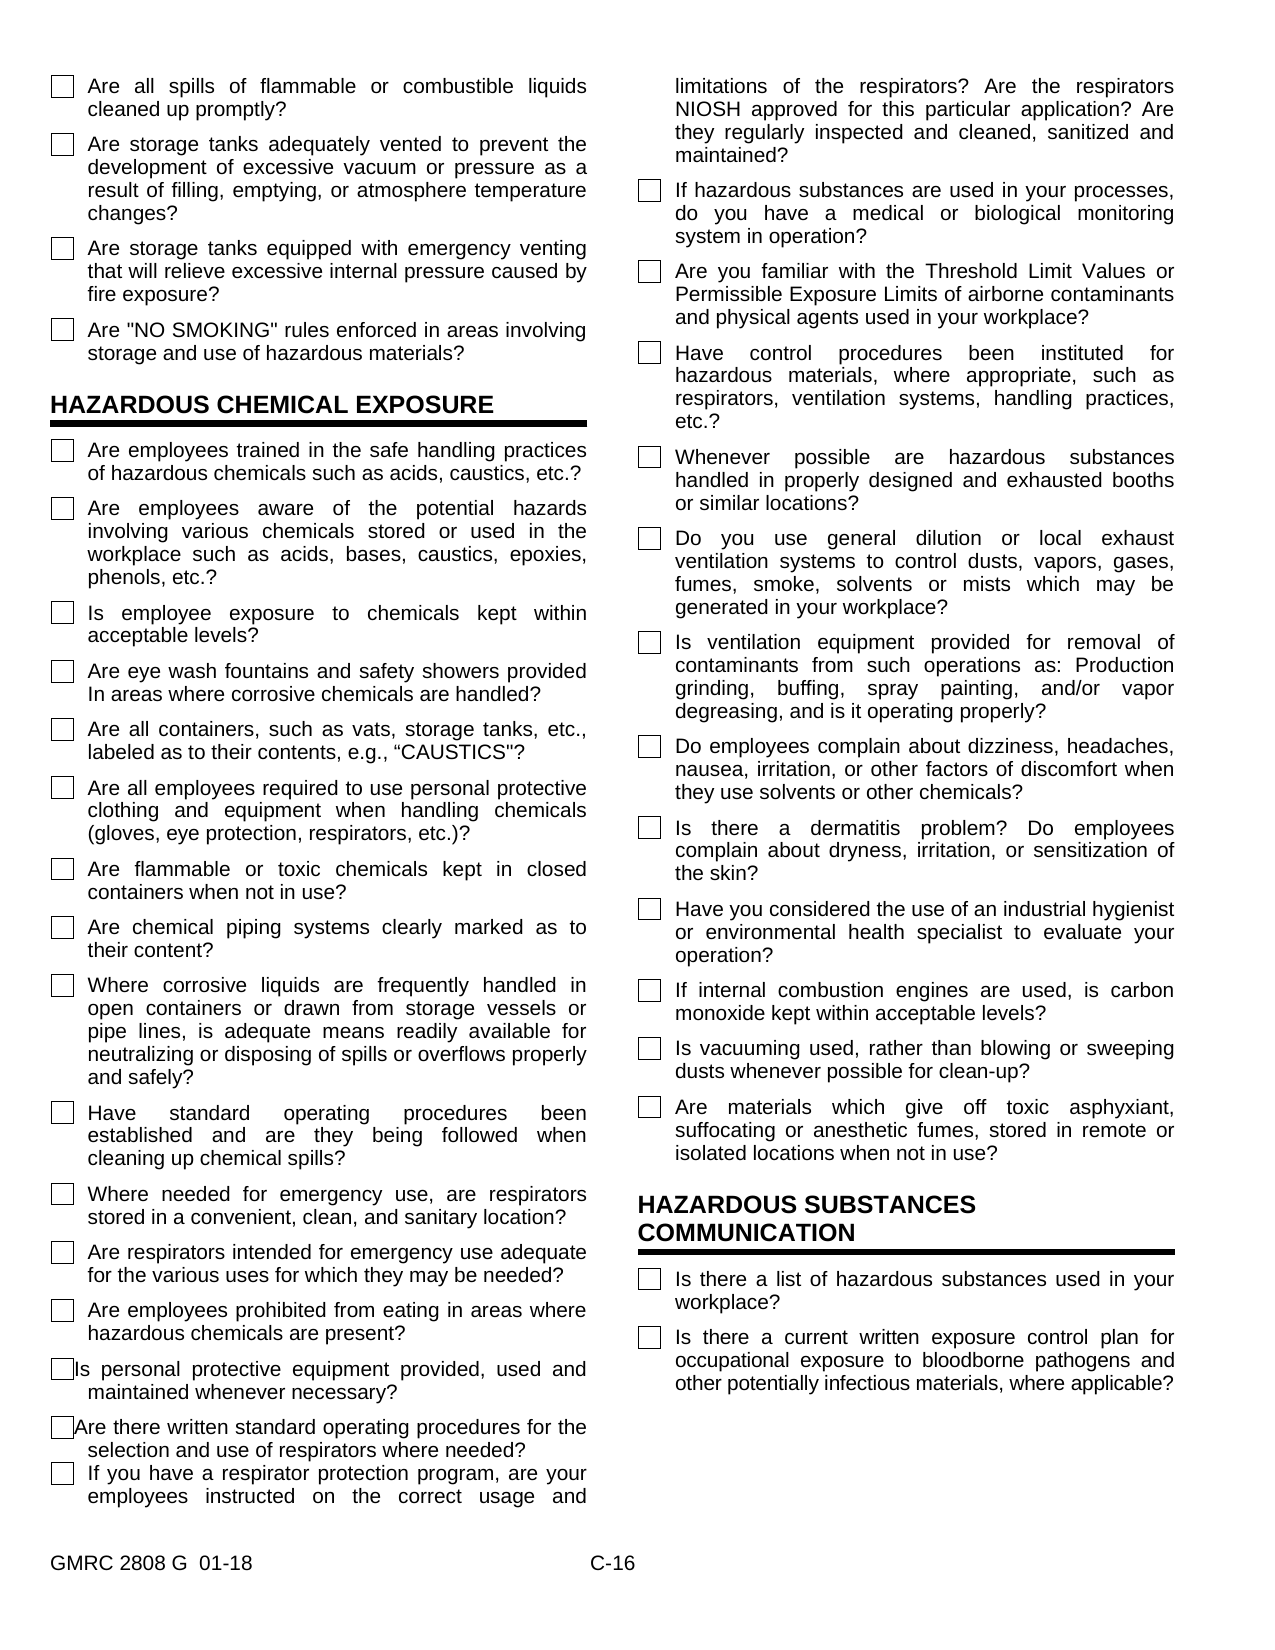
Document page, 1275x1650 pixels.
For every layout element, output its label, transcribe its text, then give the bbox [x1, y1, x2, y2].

list Do employees complain about dizziness, headaches, nausea, irritation, or other factors of discomfort when they use solvents or other chemicals? [637, 735, 1175, 804]
list If you have a respirator protection program, are your employees instructed on the correct usage and limitations of the respirators? Are the respirators NIOSH approved for this particular application? Are they regularly inspected and cleaned, sanitized and maintained? [50, 1462, 587, 1508]
list Is vacuuming used, rather than blowing or sweeping dusts whenever possible for clean-up? [637, 1037, 1175, 1083]
list Are respirators intended for emergency use adequate for the various uses for which they may be needed? [50, 1241, 587, 1287]
list Are eye wash fountains and safety showers provided In areas where corrosive chemicals are handled? [50, 660, 587, 706]
list Do you use general dilution or local exhaust ventilation systems to control dusts, vapors, gases, fumes, smoke, solvents or mists which may be generated in your workplace? [637, 527, 1175, 619]
list Are there written standard operating procedures for the selection and use of respirators where needed? [50, 1416, 587, 1462]
list If you have a respirator protection program, are your employees instructed on the correct usage and limitations of the respirators? Are the respirators NIOSH approved for this particular application? Are they regularly inspected and cleaned, sanitized and maintained? [637, 75, 1175, 167]
list Where needed for emergency use, are respirators stored in a convenient, clean, and sanitary location? [50, 1183, 587, 1229]
list Is there a list of hazardous substances used in your workplace? [637, 1268, 1175, 1314]
list Are you familiar with the Threshold Limit Values or Permissible Exposure Limits of airborne contaminants and physical agents used in your workplace? [637, 260, 1175, 329]
list Have you considered the use of an industrial hygienist or environmental health specialist to evaluate your operation? [637, 898, 1175, 967]
list If internal combustion engines are used, is carbon monoxide kept within acceptable levels? [637, 979, 1175, 1025]
list Is there a current written exposure control plan for occupational exposure to bloodborne pathogens and other potentially infectious materials, where applicable? [637, 1326, 1175, 1395]
list Are all containers, such as vats, storage tanks, etc., labeled as to their contents, e.g., “CAUSTICS"? [50, 718, 587, 764]
list Are employees trained in the safe handling practices of hazardous chemicals such as acids, caustics, etc.? [50, 439, 587, 485]
list Are chemical piping systems clearly marked as to their content? [50, 916, 587, 962]
list Is personal protective equipment provided, used and maintained whenever necessary? [50, 1358, 587, 1404]
list Is employee exposure to chemicals kept within acceptable levels? [50, 602, 587, 647]
list Have control procedures been instituted for hazardous materials, where appropriate, such as respirators, ventilation systems, handling practices, etc.? [637, 342, 1175, 433]
list Is there a dermatitis problem? Do employees complain about dryness, irritation, or sensitization of the skin? [637, 817, 1175, 885]
list Are storage tanks adequately vented to prevent the development of excessive vacuum or pressure as a result of filling, emptying, or atmosphere temperature changes? [50, 133, 587, 225]
list Are "NO SMOKING" rules enforced in areas involving storage and use of hazardous materials? [50, 319, 587, 364]
list If hazardous substances are used in your processes, do you have a medical or biological monitoring system in operation? [637, 179, 1175, 248]
list Are materials which give off toxic asphyxiant, suffocating or anesthetic fumes, stored in remote or isolated locations when not in use? [637, 1096, 1175, 1164]
list Are employees aware of the potential hazards involving various chemicals stored or used in the workplace such as acids, bases, caustics, epoxies, phenols, etc.? [50, 497, 587, 589]
list Whenever possible are hazardous substances handled in properly designed and exhausted booths or similar locations? [637, 446, 1175, 514]
list Are all employees required to use personal protective clothing and equipment when handling chemicals (gloves, eye protection, respirators, etc.)? [50, 777, 587, 845]
list Are employees prohibited from eating in areas where hazardous chemicals are present? [50, 1299, 587, 1345]
list Are storage tanks equipped with emergency venting that will relieve excessive internal pressure caused by fire exposure? [50, 237, 587, 306]
text HAZARDOUS SUBSTANCES COMMUNICATION [637, 1189, 1175, 1255]
text HAZARDOUS CHEMICAL EXPOSURE [50, 389, 587, 420]
list Where corrosive liquids are frequently handled in open containers or drawn from storage vessels or pipe lines, is adequate means readily available for neutralizing or disposing of spills or overflows properly and safely? [50, 974, 587, 1089]
list Are flammable or toxic chemicals kept in closed containers when not in use? [50, 858, 587, 904]
list Have standard operating procedures been established and are they being followed when cleaning up chemical spills? [50, 1102, 587, 1170]
list Is ventilation equipment provided for removal of contaminants from such operations as: Production grinding, buffing, spray painting, and/or vapor degreasing, and is it operating properly? [637, 631, 1175, 723]
list Are all spills of flammable or combustible liquids cleaned up promptly? [50, 75, 587, 121]
